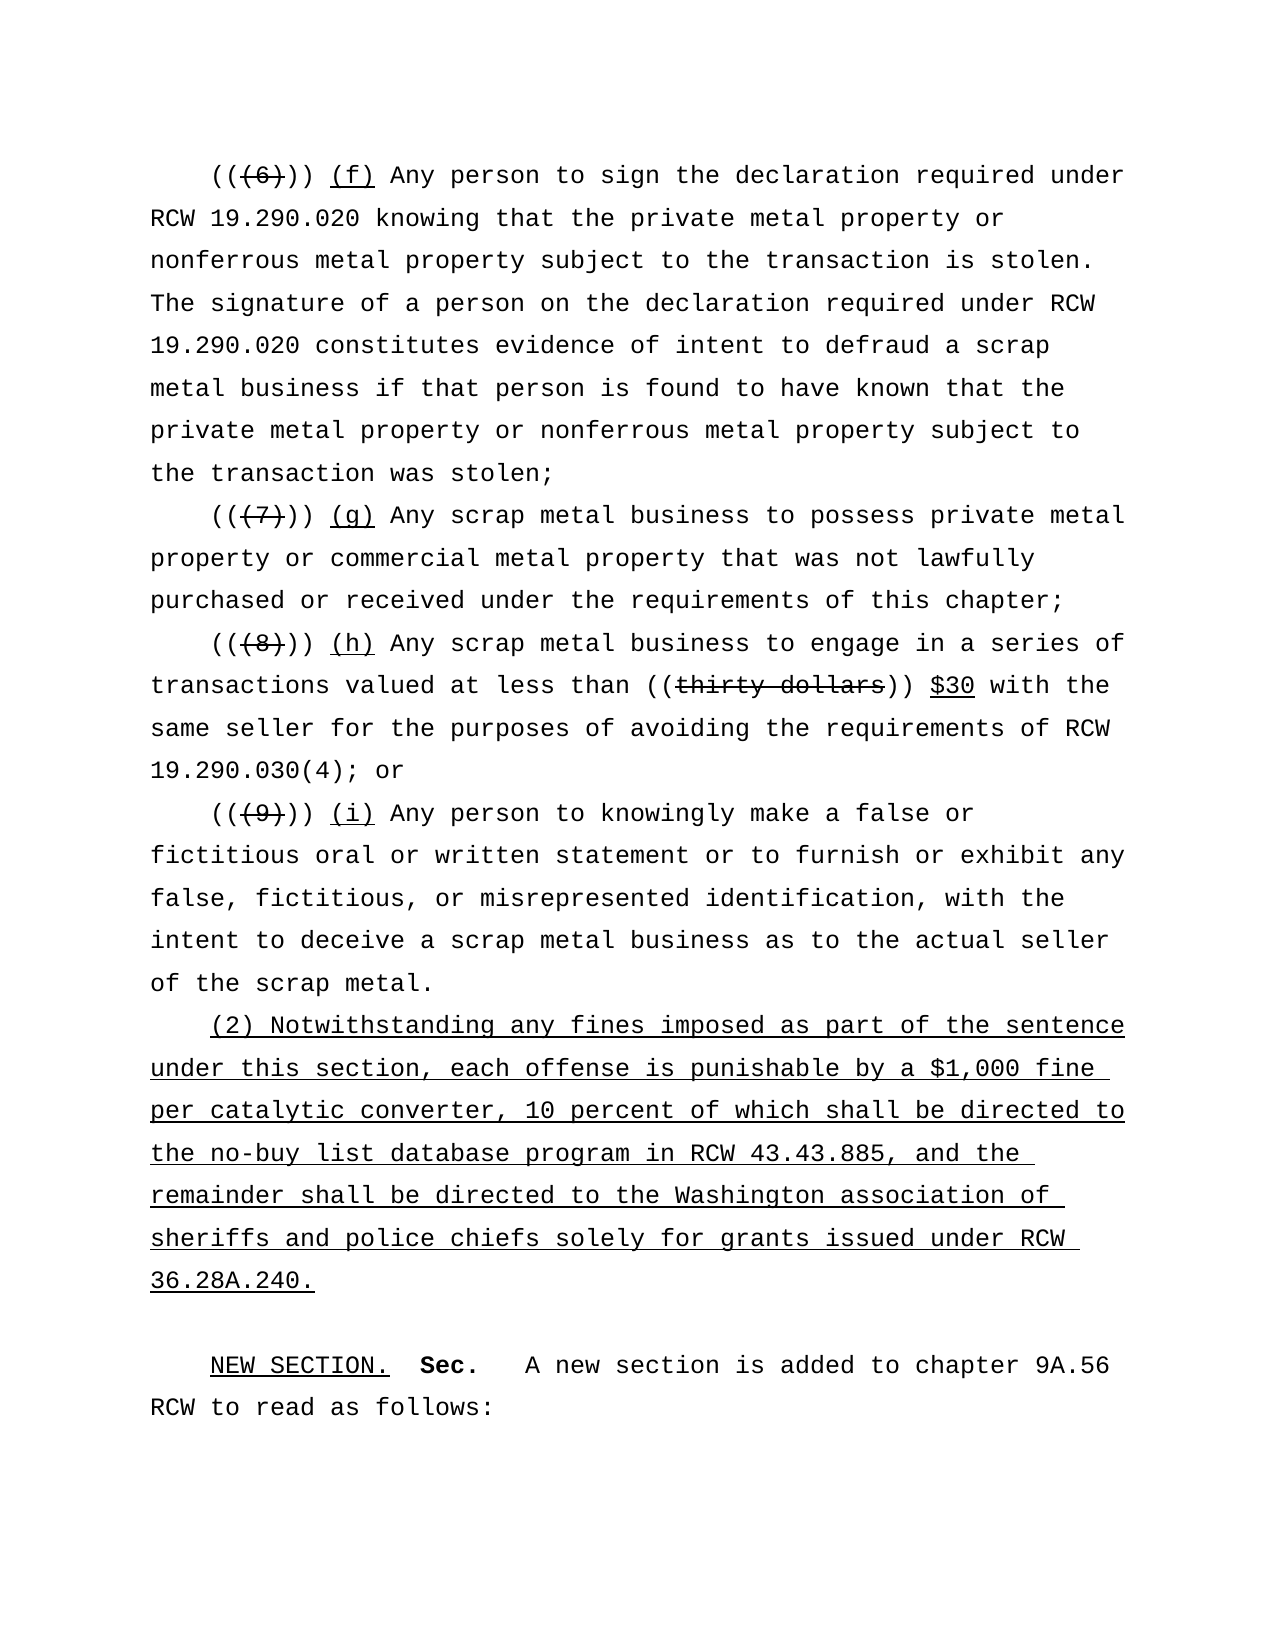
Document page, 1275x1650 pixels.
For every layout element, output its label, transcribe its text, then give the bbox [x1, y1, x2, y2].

text NEW SECTION. Sec. A new section is added to chapter 9A.56 RCW to read as follows: [150, 1339, 1125, 1424]
text (((8))) (h) Any scrap metal business to engage in a series of transactions valued at less than ((thirty dollars)) $30 with the same seller for the purposes of avoiding the requirements of RCW 19.290.030(4); or [150, 617, 1125, 787]
text (((6))) (f) Any person to sign the declaration required under RCW 19.290.020 knowing that the private metal property or nonferrous metal property subject to the transaction is stolen. The signature of a person on the declaration required under RCW 19.290.020 constitutes evidence of intent to defraud a scrap metal business if that person is found to have known that the private metal property or nonferrous metal property subject to the transaction was stolen; [150, 150, 1125, 490]
text (2) Notwithstanding any fines imposed as part of the sentence under this section, each offense is punishable by a $1,000 fine per catalytic converter, 10 percent of which shall be directed to the no-buy list database program in RCW 43.43.885, and the remainder shall be directed to the Washington association of sheriffs and police chiefs solely for grants issued under RCW 36.28A.240. [150, 1123, 1125, 1297]
text (((7))) (g) Any scrap metal business to possess private metal property or commercial metal property that was not lawfully purchased or received under the requirements of this chapter; [150, 490, 1125, 617]
text (2) Notwithstanding any fines imposed as part of the sentence under this section, each offense is punishable by a $1,000 fine per catalytic converter, 10 percent of which shall be directed to the no-buy list database program in RCW 43.43.885, and the remainder shall be directed to the Washington association of sheriffs and police chiefs solely for grants issued under RCW 36.28A.240. [150, 1000, 1125, 1121]
text (((9))) (i) Any person to knowingly make a false or fictitious oral or written statement or to furnish or exhibit any false, fictitious, or misrepresented identification, with the intent to deceive a scrap metal business as to the actual seller of the scrap metal. [150, 787, 1125, 1000]
